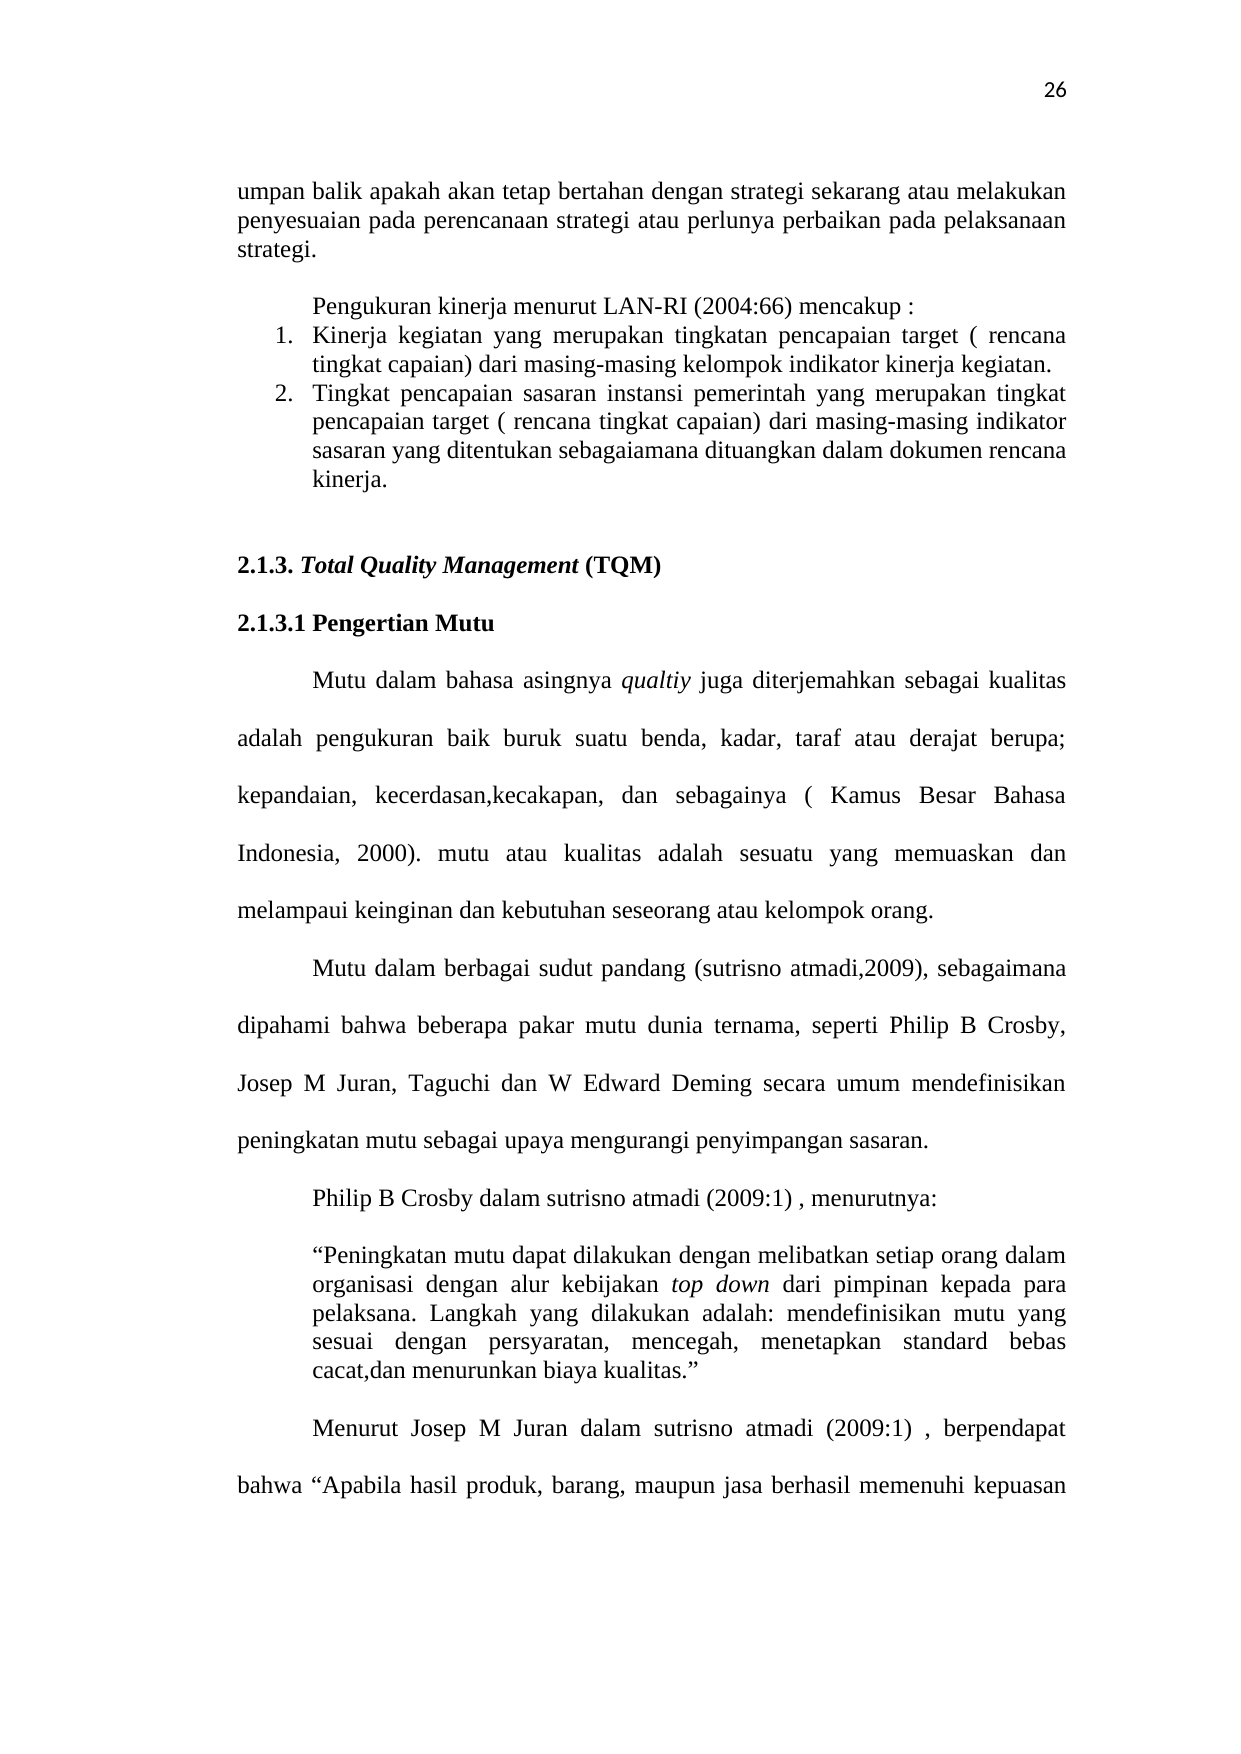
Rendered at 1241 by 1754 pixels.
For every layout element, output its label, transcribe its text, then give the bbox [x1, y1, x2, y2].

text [237, 1413, 1067, 1499]
text Pengukuran kinerja menurut LAN-RI (2004:66) mencakup : [237, 291, 1067, 320]
text “Peningkatan mutu dapat dilakukan dengan melibatkan setiap orang dalam organisasi dengan alur kebijakan top down dari pimpinan kepada para pelaksana. Langkah yang dilakukan adalah: mendefinisikan mutu yang sesuai dengan persyaratan, mencegah, menetapkan standard bebas cacat,dan menurunkan biaya kualitas.” [312, 1240, 1067, 1384]
list Kinerja kegiatan yang merupakan tingkatan pencapaian target ( rencana tingkat capaian) dari masing-masing kelompok indikator kinerja kegiatan. [274, 320, 1067, 378]
list Tingkat pencapaian sasaran instansi pemerintah yang merupakan tingkat pencapaian target ( rencana tingkat capaian) dari masing-masing indikator sasaran yang ditentukan sebagaiamana dituangkan dalam dokumen rencana kinerja. [274, 378, 1067, 493]
text 2.1.3. Total Quality Management (TQM) [237, 550, 1067, 579]
text Mutu dalam berbagai sudut pandang (sutrisno atmadi,2009), sebagaimana dipahami bahwa beberapa pakar mutu dunia ternama, seperti Philip B Crosby, Josep M Juran, Taguchi dan W Edward Deming secara umum mendefinisikan peningkatan mutu sebagai upaya mengurangi penyimpangan sasaran. [237, 953, 1067, 1154]
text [237, 176, 1067, 263]
text Mutu dalam bahasa asingnya qualtiy juga diterjemahkan sebagai kualitas adalah pengukuran baik buruk suatu benda, kadar, taraf atau derajat berupa; kepandaian, kecerdasan,kecakapan, dan sebagainya ( Kamus Besar Bahasa Indonesia, 2000). mutu atau kualitas adalah sesuatu yang memuaskan dan melampaui keinginan dan kebutuhan seseorang atau kelompok orang. [237, 665, 1067, 924]
text 2.1.3.1 Pengertian Mutu [237, 608, 1067, 636]
text Philip B Crosby dalam sutrisno atmadi (2009:1) , menurutnya: [237, 1183, 1067, 1211]
